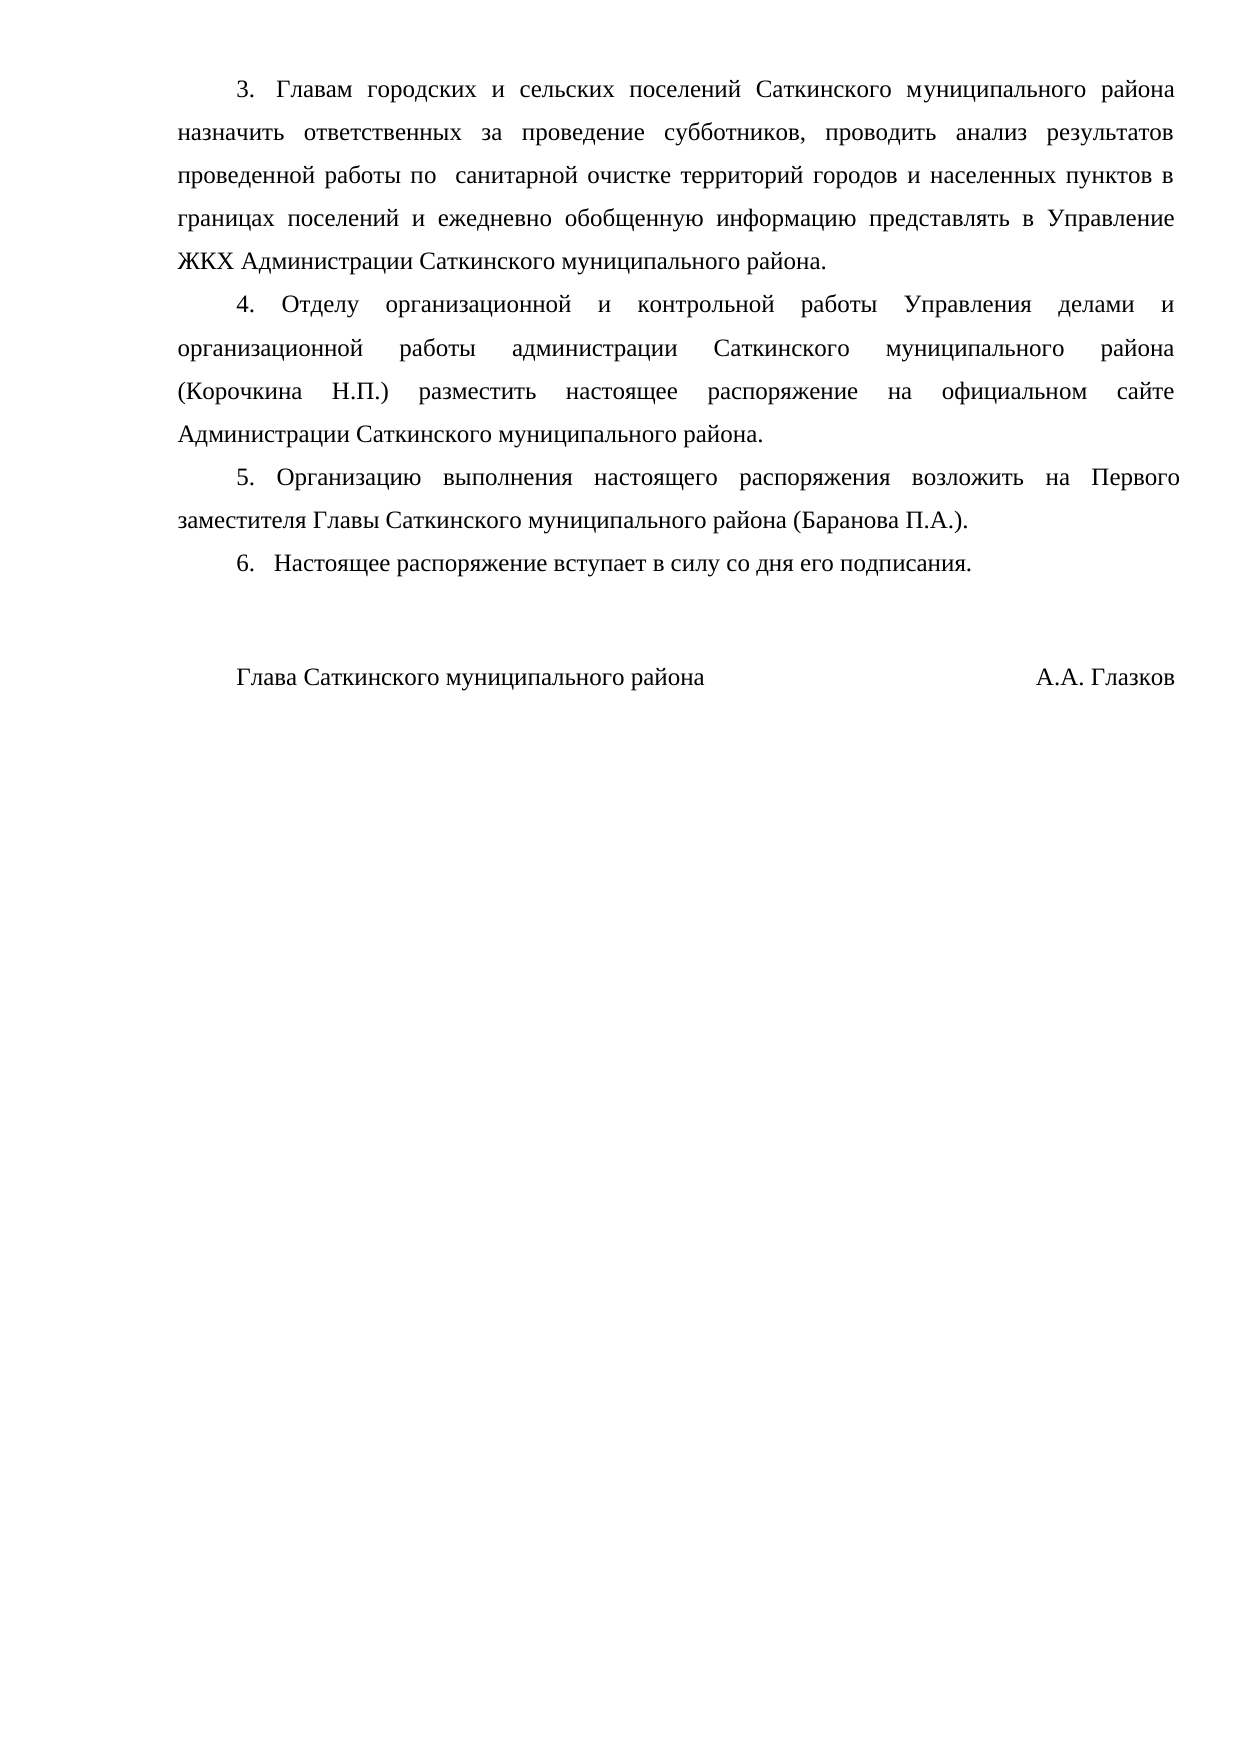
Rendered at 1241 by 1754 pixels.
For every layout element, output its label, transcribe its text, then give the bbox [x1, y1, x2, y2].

text 5. Организацию выполнения настоящего распоряжения возложить на Первого заместителя Главы Саткинского муниципального района (Баранова П.А.). [177, 462, 1181, 534]
text 4. Отделу организационной и контрольной работы Управления делами и организационной работы администрации Саткинского муниципального района (Корочкина Н.П.) разместить настоящее распоряжение на официальном сайте Администрации Саткинского муниципального района. [177, 289, 1175, 448]
text 6. Настоящее распоряжение вступает в силу со дня его подписания. [177, 548, 1181, 577]
text Глава Саткинского муниципального района А.А. Глазков [177, 662, 1181, 691]
list Главам городских и сельских поселений Саткинского муниципального района назначить ответственных за проведение субботников, проводить анализ результатов проведенной работы по санитарной очистке территорий городов и населенных пунктов в границах поселений и ежедневно обобщенную информацию представлять в Управление ЖКХ Администрации Саткинского муниципального района. [177, 74, 1175, 275]
